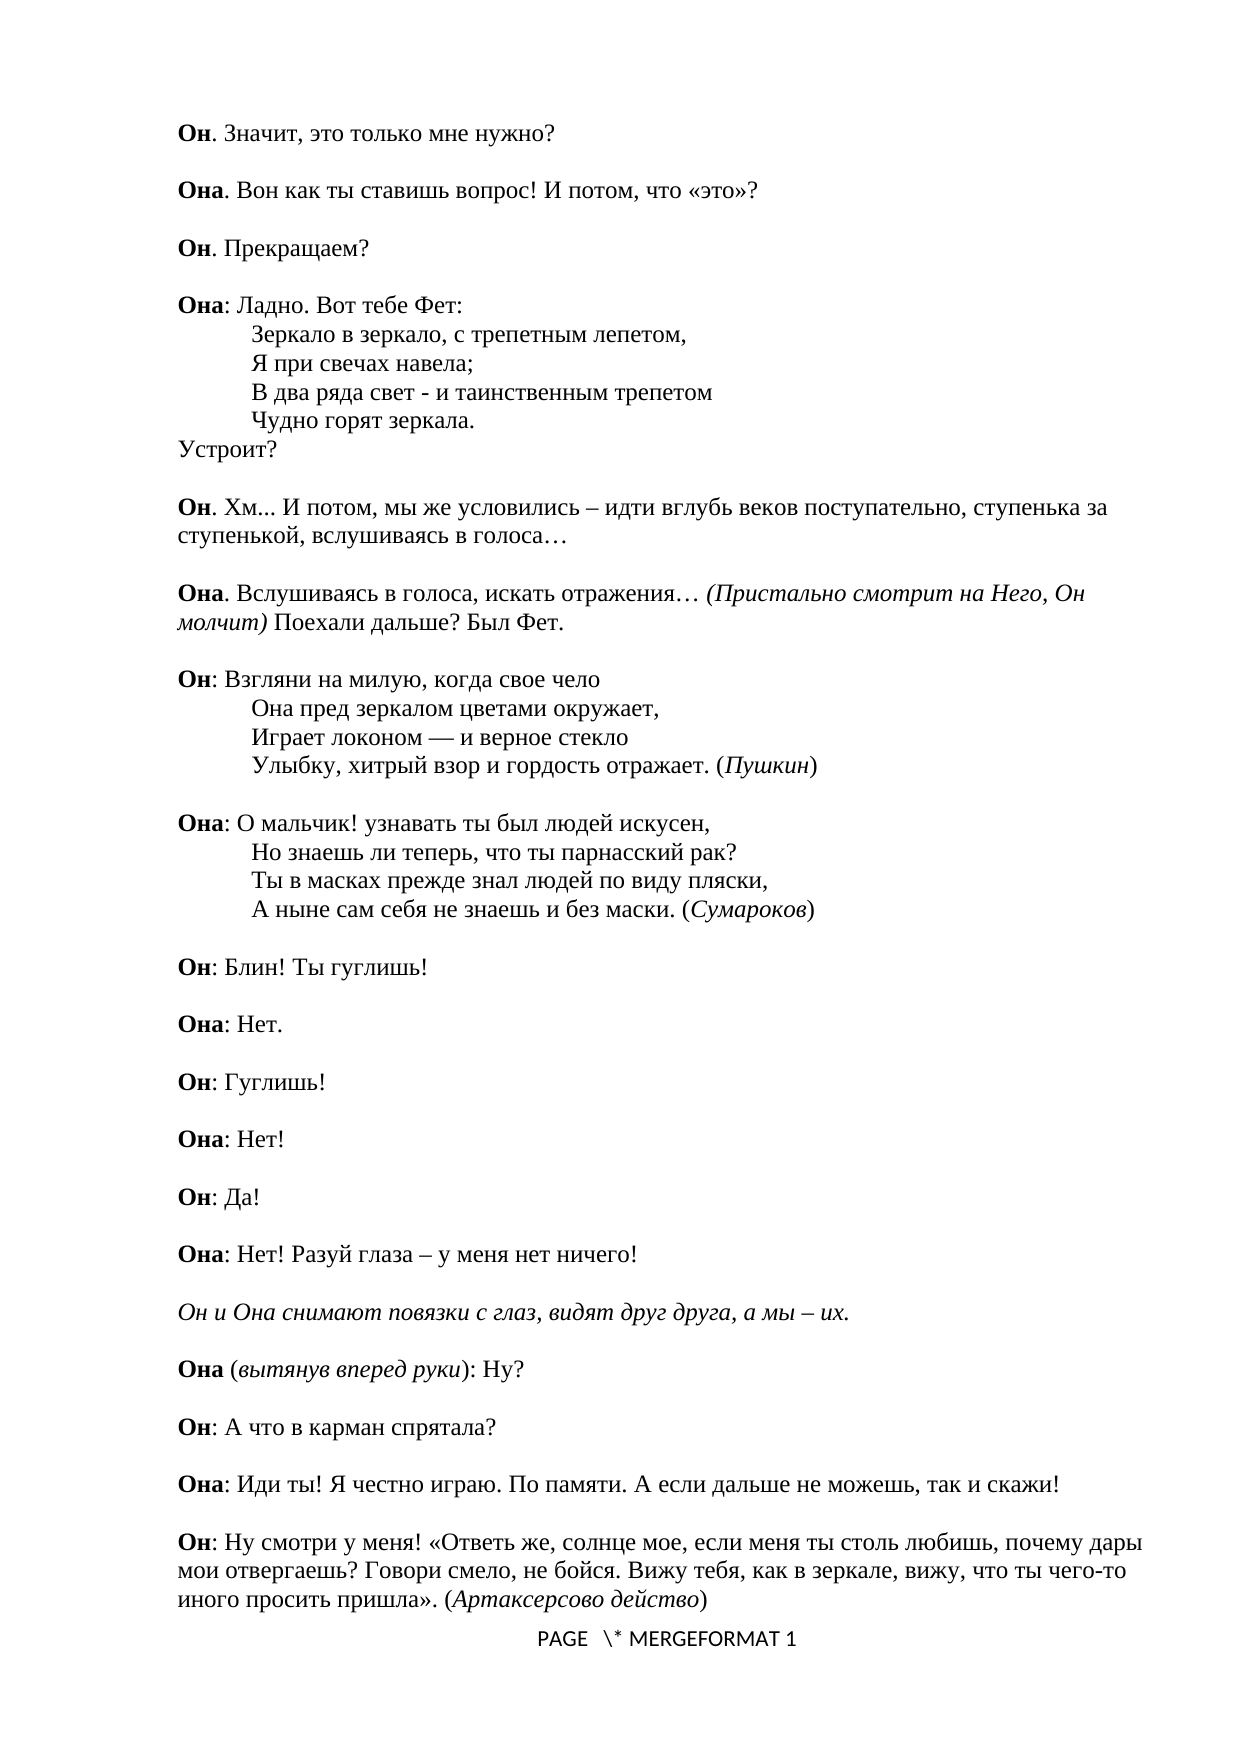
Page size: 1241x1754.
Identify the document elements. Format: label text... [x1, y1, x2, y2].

text Он: Да! [177, 1182, 1152, 1211]
text Он и Она снимают повязки с глаз, видят друг друга, а мы – их. [177, 1297, 1152, 1326]
text Улыбку, хитрый взор и гордость отражает. (Пушкин) [177, 751, 1152, 779]
text Устроит? [177, 434, 1152, 463]
text Он. Хм... И потом, мы же условились – идти вглубь веков поступательно, ступенька за ступенькой, вслушиваясь в голоса… [177, 492, 1152, 549]
text Чудно горят зеркала. [177, 406, 1152, 434]
text Она: Нет. [177, 1009, 1152, 1038]
text Она: Иди ты! Я честно играю. По памяти. А если дальше не можешь, так и скажи! [177, 1469, 1152, 1498]
text Она пред зеркалом цветами окружает, [177, 693, 1152, 722]
text Он: Блин! Ты гуглишь! [177, 952, 1152, 981]
text А ныне сам себя не знаешь и без маски. (Сумароков) [177, 894, 1152, 923]
text Она: Ладно. Вот тебе Фет: [177, 291, 1152, 319]
text Он. Прекращаем? [177, 233, 1152, 262]
text Она. Вслушиваясь в голоса, искать отражения… (Пристально смотрит на Него, Он молчит) Поехали дальше? Был Фет. [177, 578, 1152, 636]
text Он. Значит, это только мне нужно? [177, 118, 1152, 147]
text Ты в масках прежде знал людей по виду пляски, [177, 866, 1152, 894]
text Но знаешь ли теперь, что ты парнасский рак? [177, 837, 1152, 866]
text Он: Взгляни на милую, когда свое чело [177, 664, 1152, 693]
text В два ряда свет - и таинственным трепетом [177, 377, 1152, 406]
text Он: А что в карман спрятала? [177, 1412, 1152, 1441]
text Он: Ну смотри у меня! «Ответь же, солнце мое, если меня ты столь любишь, почему дары мои отвергаешь? Говори смело, не бойся. Вижу тебя, как в зеркале, вижу, что ты чего-то иного просить пришла». (Артаксерсово действо) [177, 1527, 1152, 1613]
text Я при свечах навела; [177, 348, 1152, 377]
text Она: Нет! Разуй глаза – у меня нет ничего! [177, 1239, 1152, 1268]
text Она: О мальчик! узнавать ты был людей искусен, [177, 808, 1152, 837]
text Зеркало в зеркало, с трепетным лепетом, [177, 319, 1152, 348]
text Играет локоном — и верное стекло [177, 722, 1152, 751]
text Она: Нет! [177, 1124, 1152, 1153]
text Он: Гуглишь! [177, 1067, 1152, 1096]
text Она (вытянув вперед руки): Ну? [177, 1354, 1152, 1383]
text Она. Вон как ты ставишь вопрос! И потом, что «это»? [177, 176, 1152, 204]
